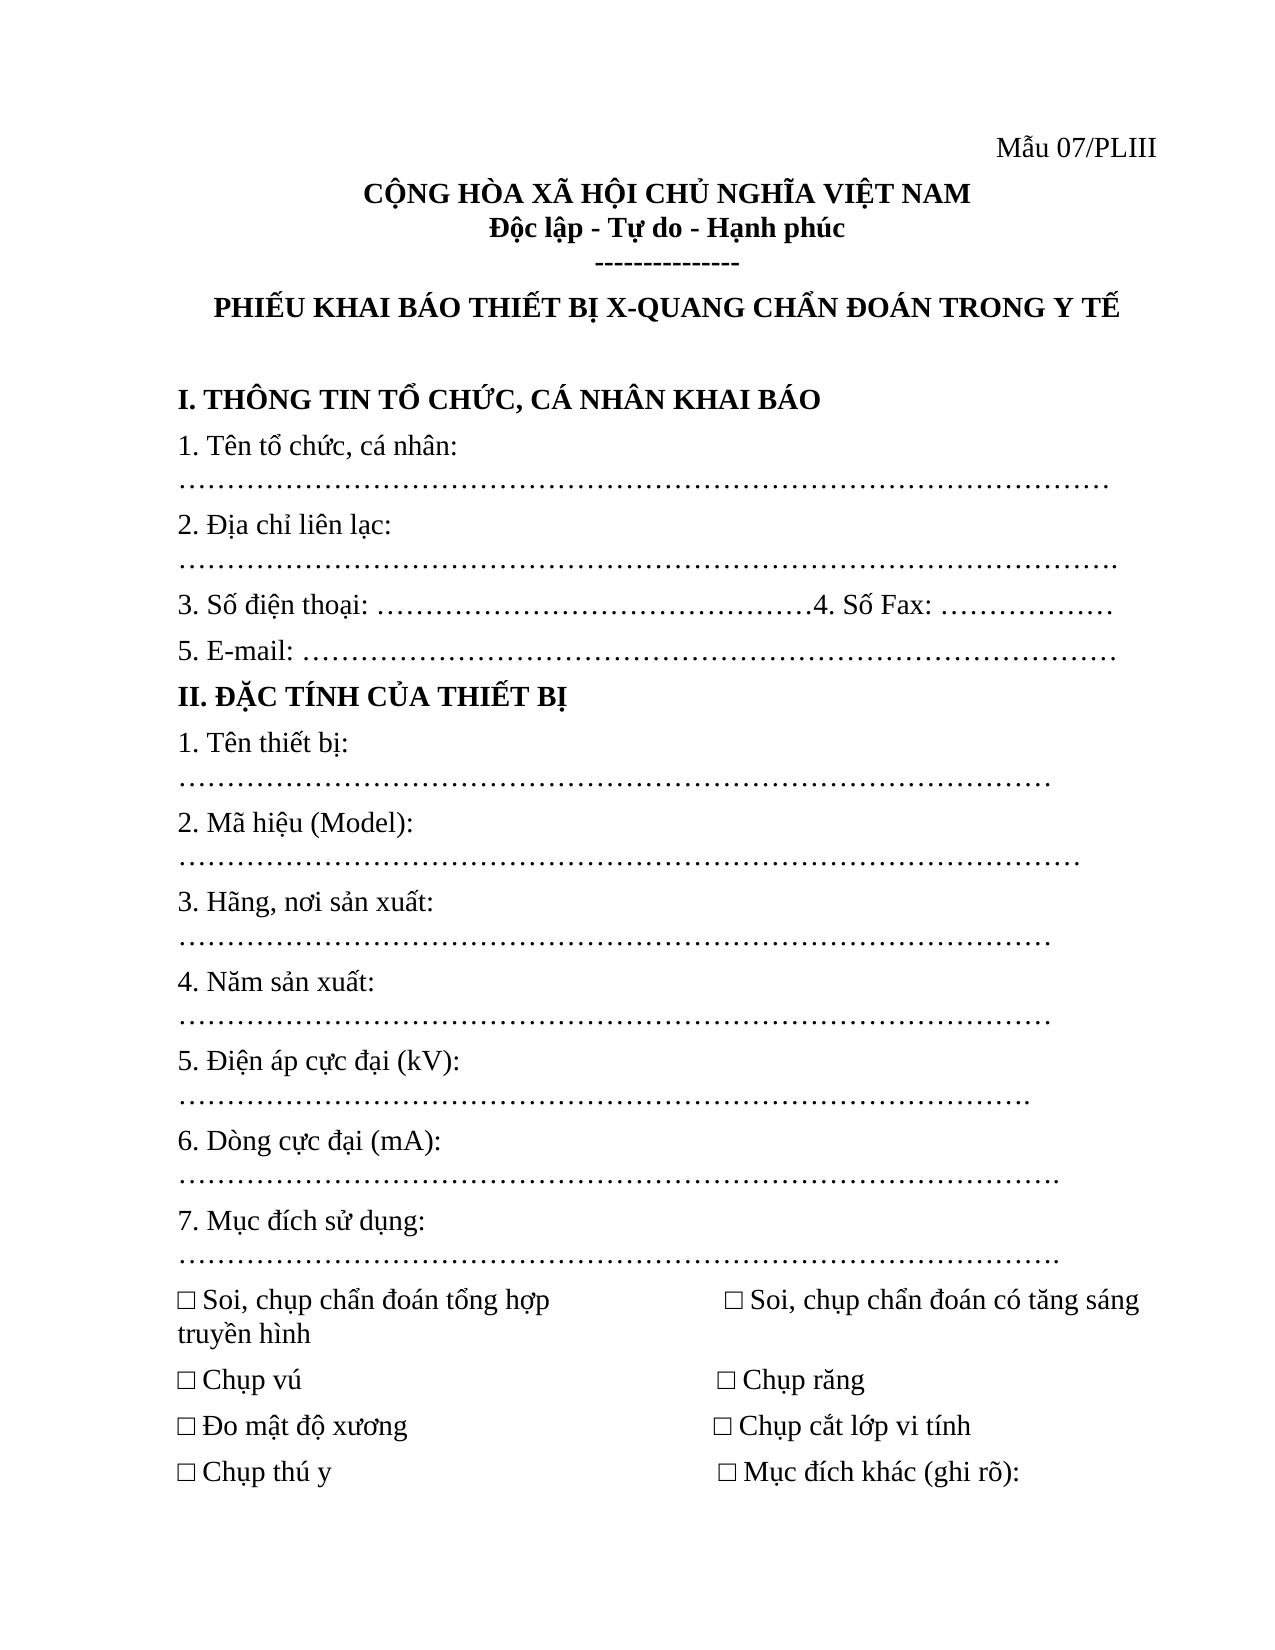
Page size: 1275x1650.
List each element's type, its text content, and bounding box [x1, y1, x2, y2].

text 3. Hãng, nơi sản xuất: ……………………………………………………………………………… [177, 884, 1157, 951]
text 5. Điện áp cực đại (kV): ……………………………………………………………………………. [177, 1043, 1157, 1111]
text □ Đo mật độ xương □ Chụp cắt lớp vi tính [177, 1408, 1157, 1441]
text □ Soi, chụp chẩn đoán tổng hợp □ Soi, chụp chẩn đoán có tăng sáng truyền hình [177, 1282, 1157, 1349]
text 2. Địa chỉ liên lạc: ……………………………………………………………………………………. [177, 507, 1157, 574]
text PHIẾU KHAI BÁO THIẾT BỊ X-QUANG CHẨN ĐOÁN TRONG Y TẾ [177, 290, 1157, 323]
text □ Chụp thú y □ Mục đích khác (ghi rõ): [177, 1454, 1157, 1487]
text 4. Năm sản xuất: ……………………………………………………………………………… [177, 964, 1157, 1031]
text II. ĐẶC TÍNH CỦA THIẾT BỊ [177, 679, 1157, 713]
text 3. Số điện thoại: ………………………………………4. Số Fax: ……………… [177, 587, 1157, 621]
text 7. Mục đích sử dụng: ………………………………………………………………………………. [177, 1203, 1157, 1270]
text Mẫu 07/PLIII [177, 131, 1157, 164]
text 1. Tên tổ chức, cá nhân: …………………………………………………………………………………… [177, 428, 1157, 495]
text □ Chụp vú □ Chụp răng [177, 1362, 1157, 1395]
text 2. Mã hiệu (Model): ………………………………………………………………………………… [177, 805, 1157, 872]
text 5. E-mail: ………………………………………………………………………… [177, 633, 1157, 667]
text I. THÔNG TIN TỔ CHỨC, CÁ NHÂN KHAI BÁO [177, 382, 1157, 415]
text 6. Dòng cực đại (mA): ………………………………………………………………………………. [177, 1123, 1157, 1190]
text 1. Tên thiết bị: ……………………………………………………………………………… [177, 725, 1157, 792]
text CỘNG HÒA XÃ HỘI CHỦ NGHĨA VIỆT NAM Độc lập - Tự do - Hạnh phúc --------------- [177, 177, 1157, 277]
